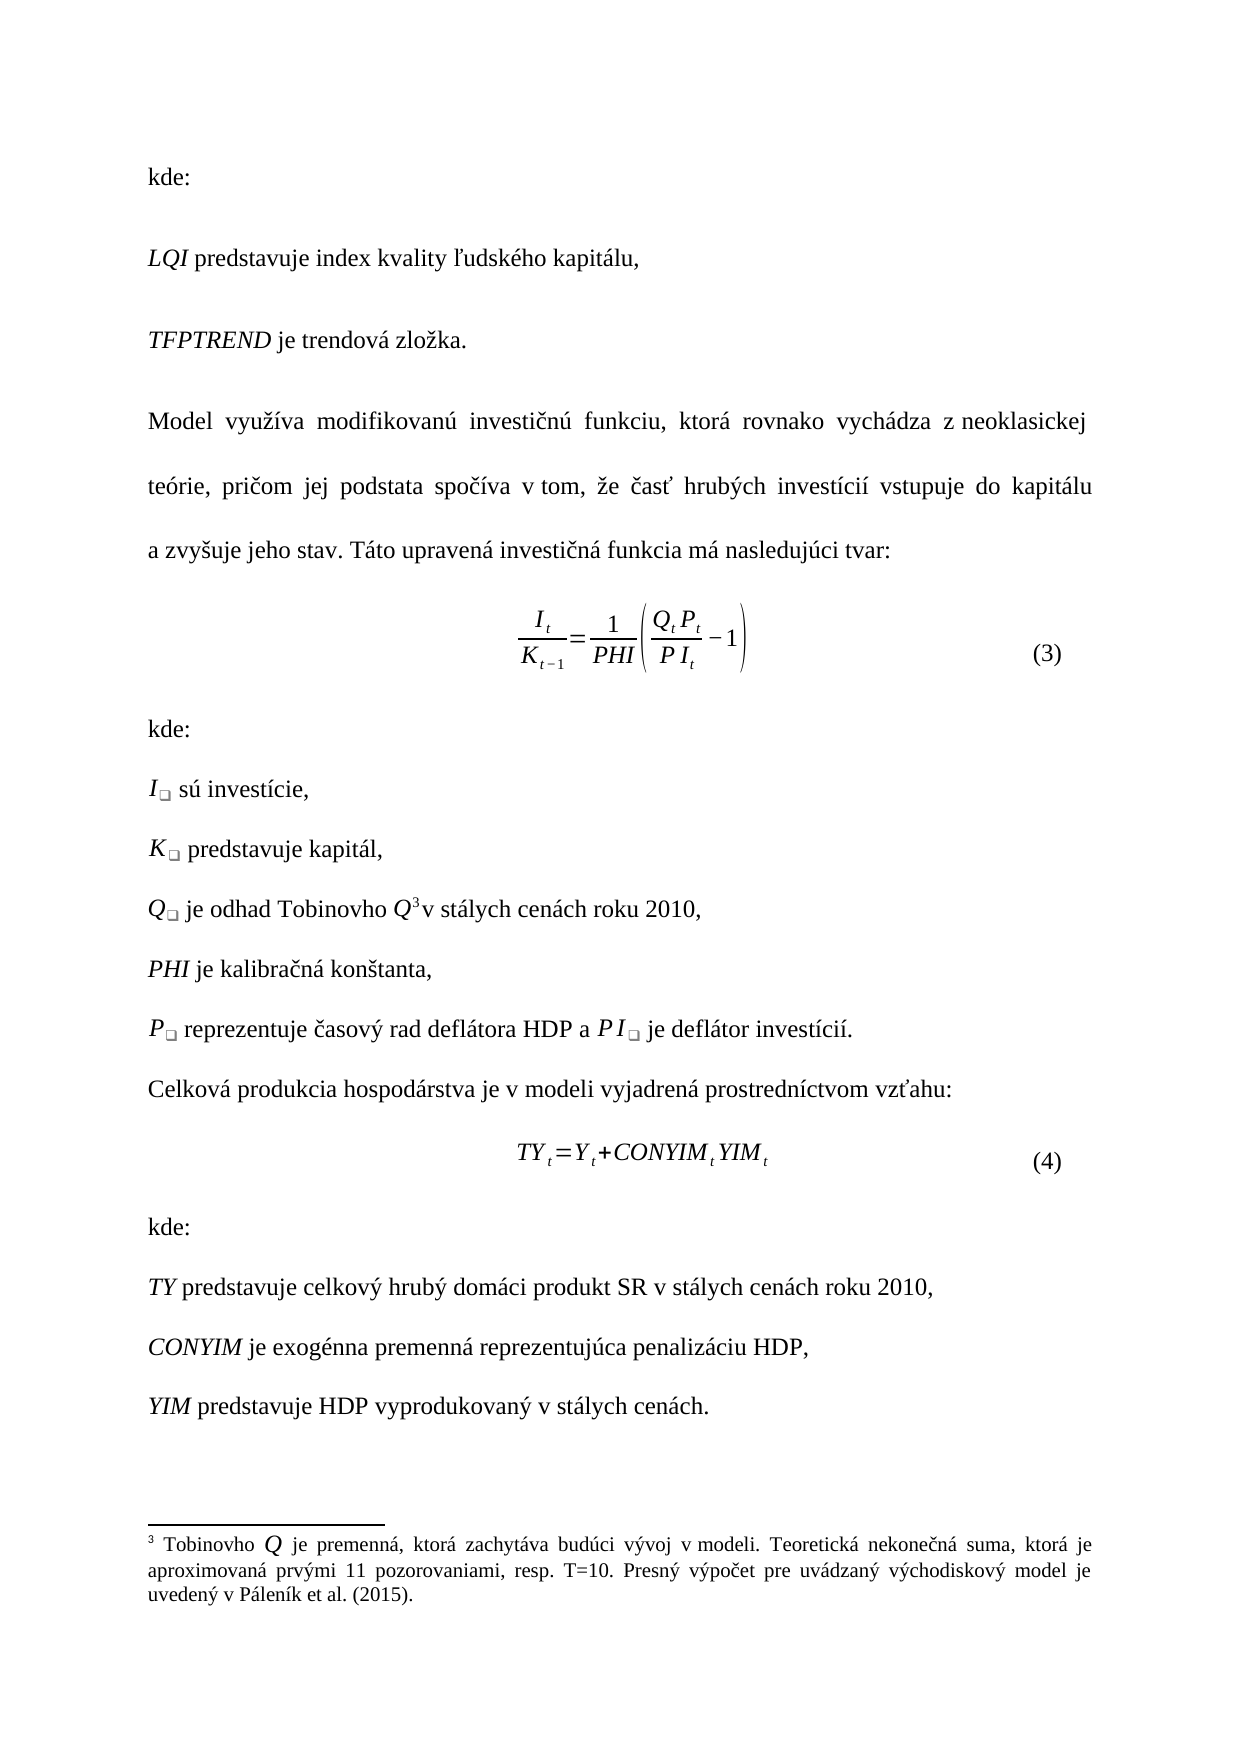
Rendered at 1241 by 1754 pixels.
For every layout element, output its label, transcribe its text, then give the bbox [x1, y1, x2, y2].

text reprezentuje časový rad deflátora HDP a je deflátor investícií. [148, 1014, 1093, 1043]
text LQI predstavuje index kvality ľudského kapitálu, [148, 229, 1093, 272]
text (3) [443, 602, 1093, 676]
text CONYIM je exogénna premenná reprezentujúca penalizáciu HDP, [148, 1332, 1093, 1360]
text TFPTREND je trendová zložka. [148, 310, 1093, 353]
text sú investície, [148, 774, 1093, 803]
text Celková produkcia hospodárstva je v modeli vyjadrená prostredníctvom vzťahu: [148, 1074, 1093, 1103]
text Model využíva modifikovanú investičnú funkciu, ktorá rovnako vychádza z neoklasickej teórie, pričom jej podstata spočíva v tom, že časť hrubých investícií vstupuje do kapitálu a zvyšuje jeho stav. Táto upravená investičná funkcia má nasledujúci tvar: [148, 392, 1093, 564]
text kde: [148, 148, 1093, 191]
text TY predstavuje celkový hrubý domáci produkt SR v stálych cenách roku 2010, [148, 1272, 1093, 1301]
text kde: [148, 1212, 1093, 1241]
text (4) [443, 1134, 1093, 1175]
text YIM predstavuje HDP vyprodukovaný v stálych cenách. [148, 1391, 1093, 1420]
text je odhad Tobinovho v stálych cenách roku 2010, [148, 894, 1093, 923]
text kde: [148, 714, 1093, 743]
text PHI je kalibračná konštanta, [148, 954, 1093, 983]
text predstavuje kapitál, [148, 834, 1093, 863]
